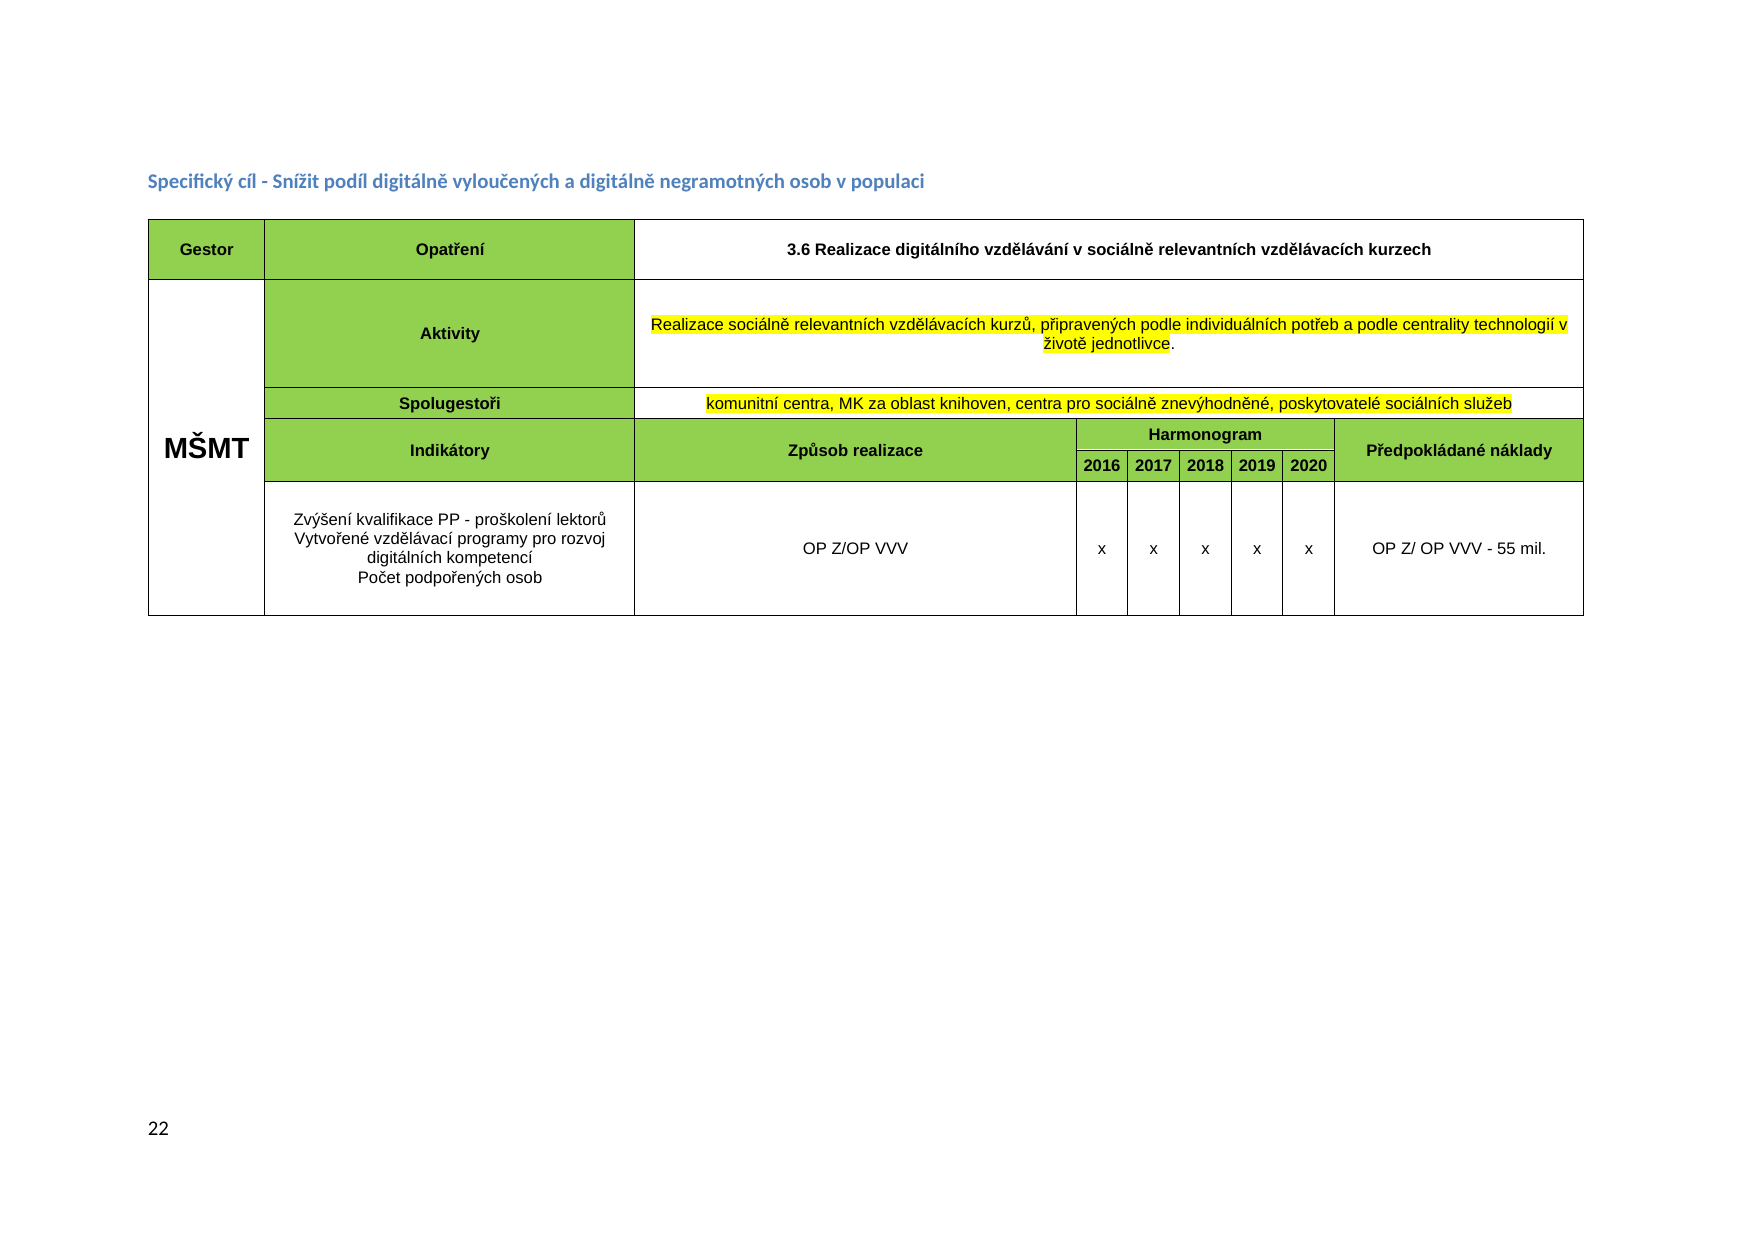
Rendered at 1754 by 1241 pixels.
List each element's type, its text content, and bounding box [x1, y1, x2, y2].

table_cell x [1283, 482, 1334, 615]
table_cell Realizace sociálně relevantních vzdělávacích kurzů, připravených podle individuálních potřeb a podle centrality technologií v životě jednotlivce. [635, 280, 1583, 387]
table_cell 2019 [1232, 451, 1282, 481]
table_cell x [1232, 482, 1282, 615]
table_header Gestor [149, 220, 264, 279]
table_cell komunitní centra, MK za oblast knihoven, centra pro sociálně znevýhodněné, poskytovatelé sociálních služeb [635, 388, 1583, 418]
table_cell Indikátory [265, 419, 634, 481]
table_cell x [1180, 482, 1231, 615]
table_header Opatření [265, 220, 634, 279]
table_cell MŠMT [149, 280, 264, 615]
table_cell Aktivity [265, 280, 634, 387]
table_cell 2020 [1283, 451, 1334, 481]
table_cell Zvýšení kvalifikace PP - proškolení lektorů Vytvořené vzdělávací programy pro rozvoj digitálních kompetencí Počet podpořených osob [265, 482, 634, 615]
text Specifický cíl - Snížit podíl digitálně vyloučených a digitálně negramotných osob v populaci [148, 168, 1606, 194]
table_header 3.6 Realizace digitálního vzdělávání v sociálně relevantních vzdělávacích kurzech [635, 220, 1583, 279]
table_cell x [1128, 482, 1179, 615]
table_cell 2017 [1128, 451, 1179, 481]
table_cell Způsob realizace [635, 419, 1076, 481]
table_cell x [1077, 482, 1127, 615]
table_cell OP Z/OP VVV [635, 482, 1076, 615]
table_cell Spolugestoři [265, 388, 634, 418]
table_cell Předpokládané náklady [1335, 419, 1583, 481]
table_cell Harmonogram [1077, 419, 1334, 449]
table_cell OP Z/ OP VVV - 55 mil. [1335, 482, 1583, 615]
table_cell 2016 [1077, 451, 1127, 481]
table_cell 2018 [1180, 451, 1231, 481]
